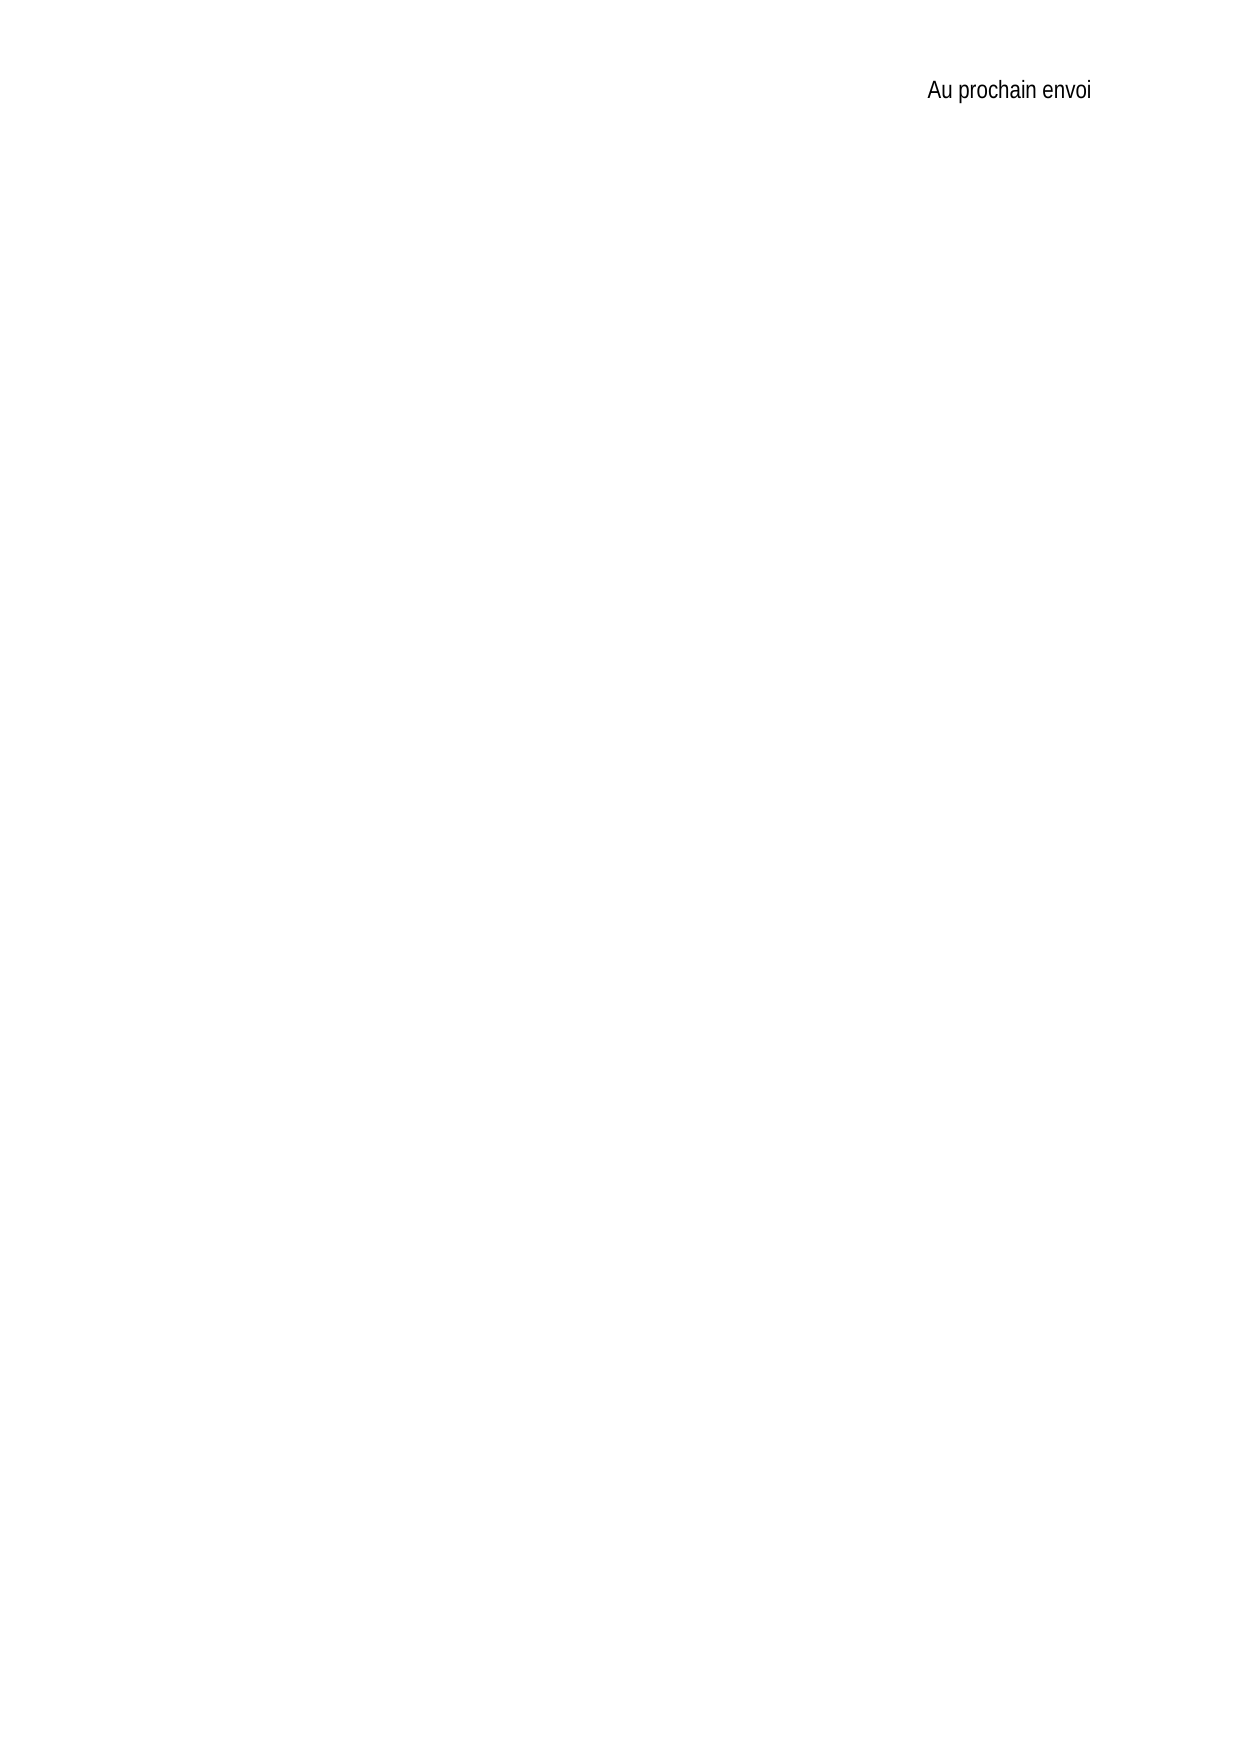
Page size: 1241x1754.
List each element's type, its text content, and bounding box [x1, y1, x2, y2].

text Au prochain envoi [75, 75, 1165, 104]
